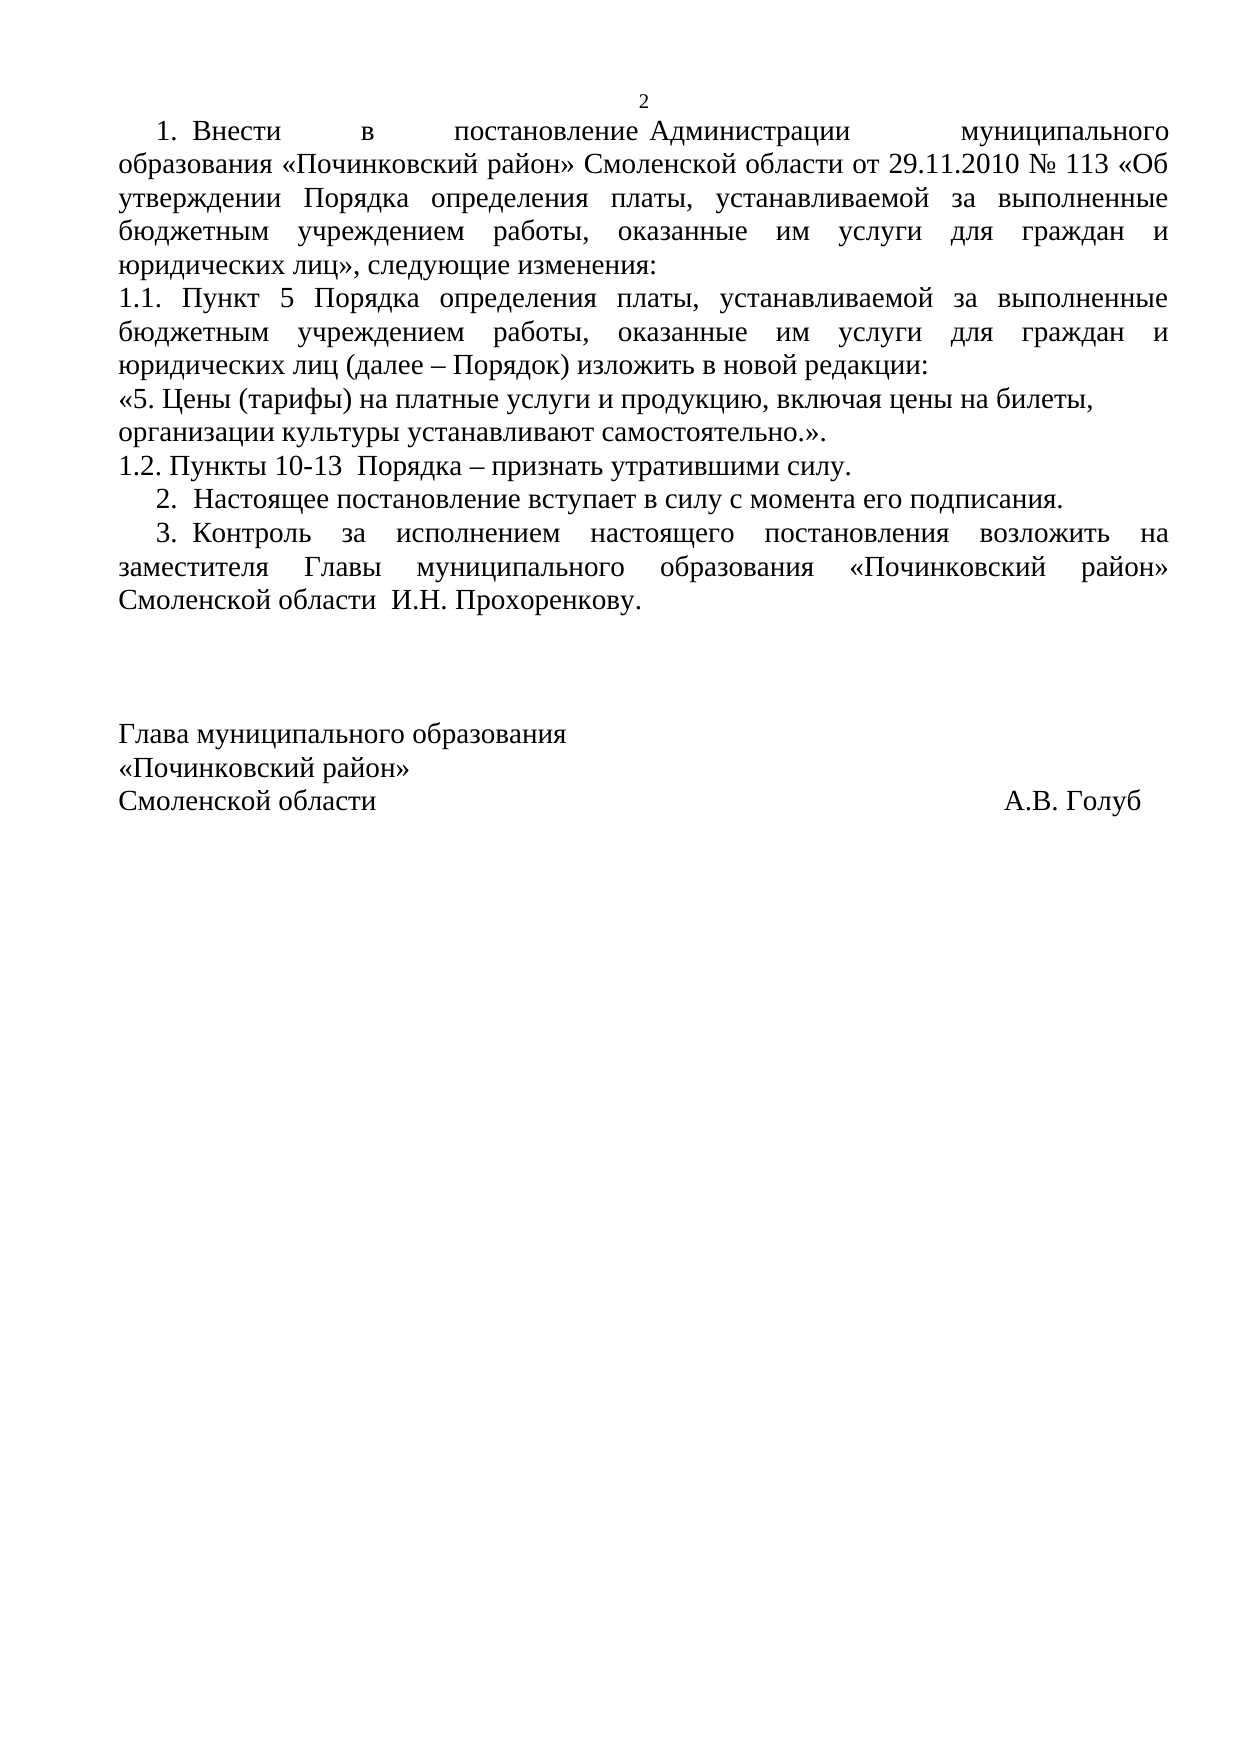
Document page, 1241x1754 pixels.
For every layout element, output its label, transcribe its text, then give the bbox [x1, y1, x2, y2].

text Глава муниципального образования [118, 716, 1170, 750]
text «5. Цены (тарифы) на платные услуги и продукцию, включая цены на билеты, организации культуры устанавливают самостоятельно.». [118, 381, 1169, 448]
text 1.2. Пункты 10-13 Порядка – признать утратившими силу. [118, 448, 1169, 482]
text Смоленской области А.В. Голуб [118, 783, 1170, 817]
text «Починковский район» [118, 750, 1170, 783]
list Контроль за исполнением настоящего постановления возложить на заместителя Главы муниципального образования «Починковский район» Смоленской области И.Н. Прохоренкову. [118, 515, 1170, 616]
text 1.1. Пункт 5 Порядка определения платы, устанавливаемой за выполненные бюджетным учреждением работы, оказанные им услуги для граждан и юридических лиц (далее – Порядок) изложить в новой редакции: [118, 280, 1169, 381]
list Настоящее постановление вступает в силу с момента его подписания. [156, 482, 1170, 515]
list Внести в постановление Администрации муниципального образования «Починковский район» Смоленской области от 29.11.2010 № 113 «Об утверждении Порядка определения платы, устанавливаемой за выполненные бюджетным учреждением работы, оказанные им услуги для граждан и юридических лиц», следующие изменения: [118, 113, 1169, 280]
